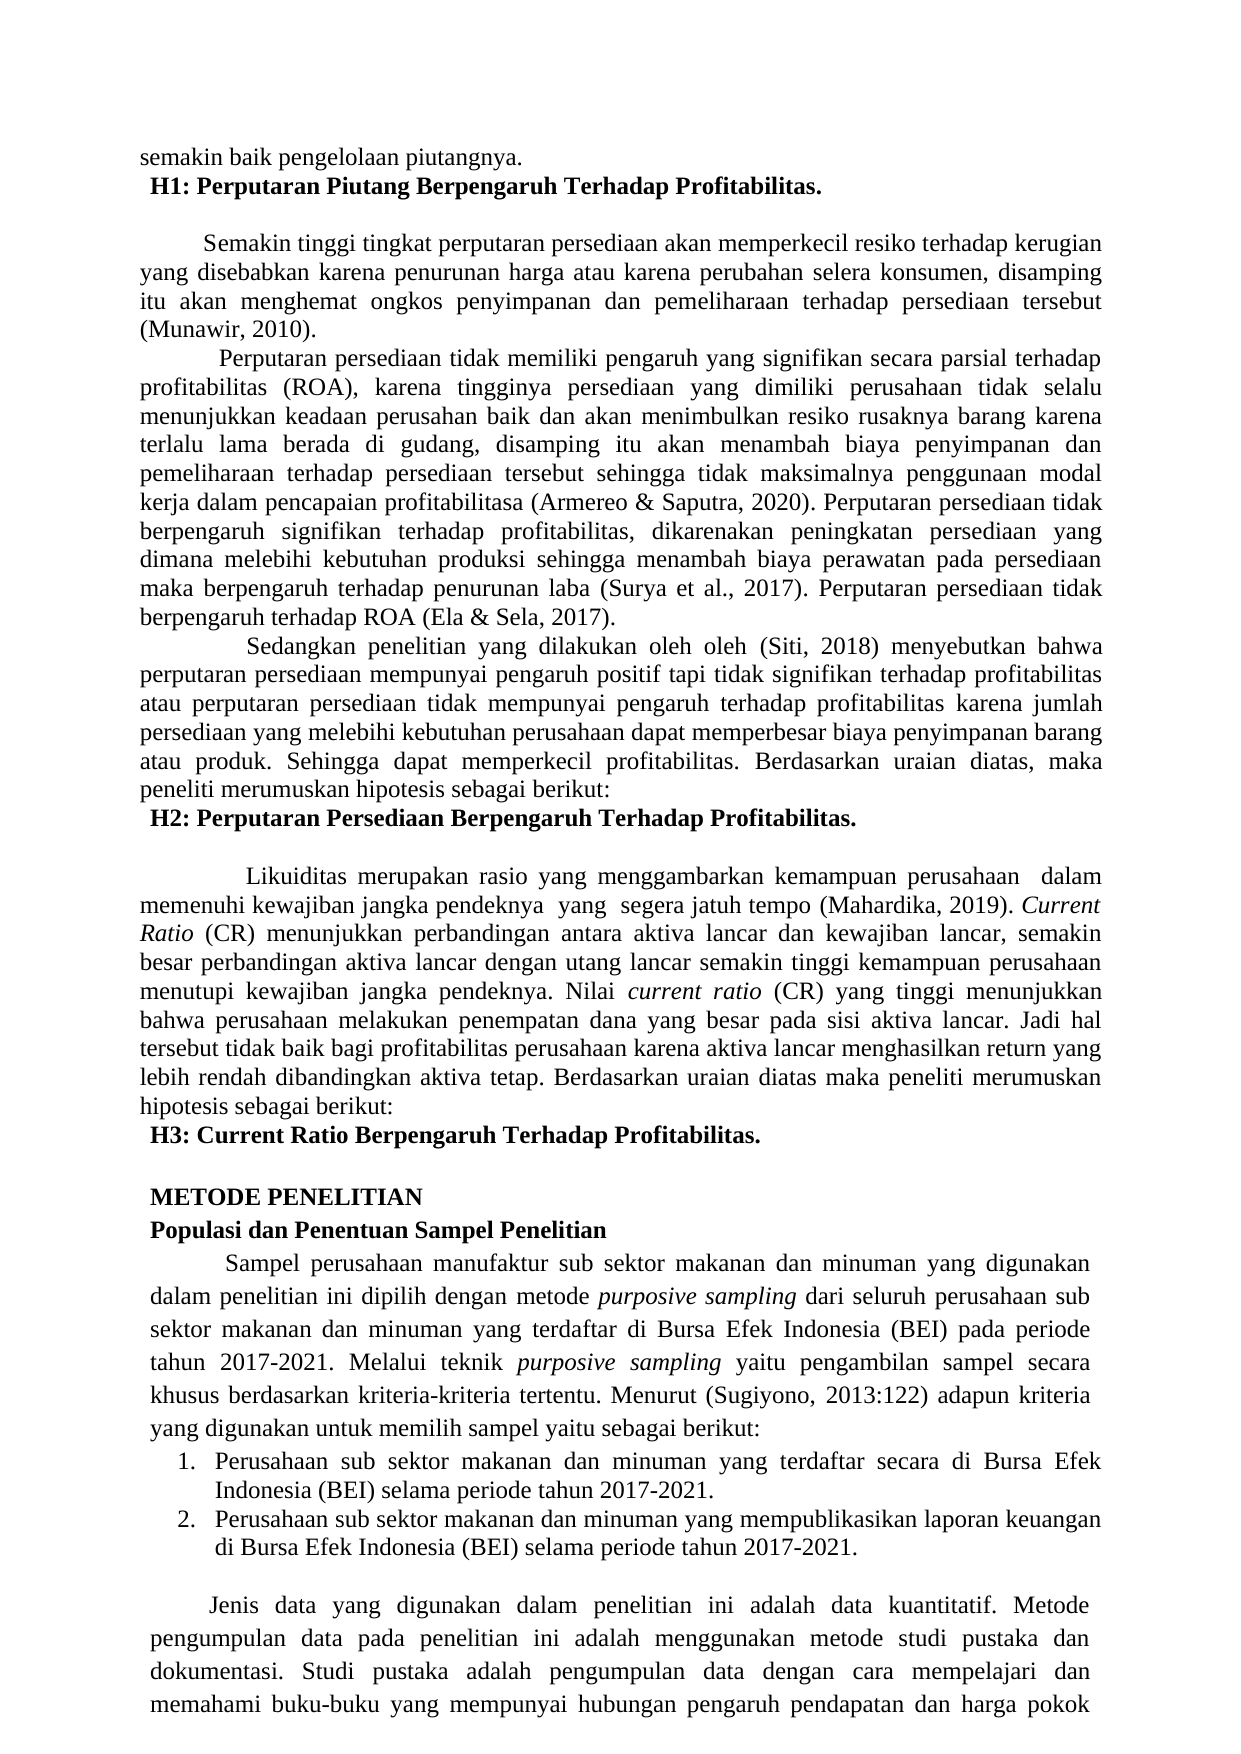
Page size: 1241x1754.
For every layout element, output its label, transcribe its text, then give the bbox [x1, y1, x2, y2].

text Populasi dan Penentuan Sampel Penelitian [150, 1215, 1103, 1244]
text Perputaran persediaan tidak memiliki pengaruh yang signifikan secara parsial terhadap profitabilitas (ROA), karena tingginya persediaan yang dimiliki perusahaan tidak selalu menunjukkan keadaan perusahan baik dan akan menimbulkan resiko rusaknya barang karena terlalu lama berada di gudang, disamping itu akan menambah biaya penyimpanan dan pemeliharaan terhadap persediaan tersebut sehingga tidak maksimalnya penggunaan modal kerja dalam pencapaian profitabilitasa (Armereo & Saputra, 2020). Perputaran persediaan tidak berpengaruh signifikan terhadap profitabilitas, dikarenakan peningkatan persediaan yang dimana melebihi kebutuhan produksi sehingga menambah biaya perawatan pada persediaan maka berpengaruh terhadap penurunan laba (Surya et al., 2017). Perputaran persediaan tidak berpengaruh terhadap ROA (Ela & Sela, 2017). [139, 343, 1103, 631]
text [139, 142, 1103, 170]
text Sampel perusahaan manufaktur sub sektor makanan dan minuman yang digunakan dalam penelitian ini dipilih dengan metode purposive sampling dari seluruh perusahaan sub sektor makanan dan minuman yang terdaftar di Bursa Efek Indonesia (BEI) pada periode tahun 2017-2021. Melalui teknik purposive sampling yaitu pengambilan sampel secara khusus berdasarkan kriteria-kriteria tertentu. Menurut (Sugiyono, 2013:122) adapun kriteria yang digunakan untuk memilih sampel yaitu sebagai berikut: [150, 1248, 1091, 1442]
subtitle H1: Perputaran Piutang Berpengaruh Terhadap Profitabilitas. [150, 171, 1103, 199]
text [150, 1590, 1091, 1718]
text METODE PENELITIAN [150, 1182, 1103, 1211]
subtitle H3: Current Ratio Berpengaruh Terhadap Profitabilitas. [150, 1120, 1090, 1148]
text Likuiditas merupakan rasio yang menggambarkan kemampuan perusahaan dalam memenuhi kewajiban jangka pendeknya yang segera jatuh tempo (Mahardika, 2019). Current Ratio (CR) menunjukkan perbandingan antara aktiva lancar dan kewajiban lancar, semakin besar perbandingan aktiva lancar dengan utang lancar semakin tinggi kemampuan perusahaan menutupi kewajiban jangka pendeknya. Nilai current ratio (CR) yang tinggi menunjukkan bahwa perusahaan melakukan penempatan dana yang besar pada sisi aktiva lancar. Jadi hal tersebut tidak baik bagi profitabilitas perusahaan karena aktiva lancar menghasilkan return yang lebih rendah dibandingkan aktiva tetap. Berdasarkan uraian diatas maka peneliti merumuskan hipotesis sebagai berikut: [139, 861, 1103, 1120]
list Perusahaan sub sektor makanan dan minuman yang mempublikasikan laporan keuangan di Bursa Efek Indonesia (BEI) selama periode tahun 2017-2021. [177, 1504, 1103, 1561]
subtitle H2: Perputaran Persediaan Berpengaruh Terhadap Profitabilitas. [150, 803, 1103, 832]
text Sedangkan penelitian yang dilakukan oleh oleh (Siti, 2018) menyebutkan bahwa perputaran persediaan mempunyai pengaruh positif tapi tidak signifikan terhadap profitabilitas atau perputaran persediaan tidak mempunyai pengaruh terhadap profitabilitas karena jumlah persediaan yang melebihi kebutuhan perusahaan dapat memperbesar biaya penyimpanan barang atau produk. Sehingga dapat memperkecil profitabilitas. Berdasarkan uraian diatas, maka peneliti merumuskan hipotesis sebagai berikut: [139, 631, 1103, 803]
list Perusahaan sub sektor makanan dan minuman yang terdaftar secara di Bursa Efek Indonesia (BEI) selama periode tahun 2017-2021. [177, 1446, 1103, 1504]
text Semakin tinggi tingkat perputaran persediaan akan memperkecil resiko terhadap kerugian yang disebabkan karena penurunan harga atau karena perubahan selera konsumen, disamping itu akan menghemat ongkos penyimpanan dan pemeliharaan terhadap persediaan tersebut (Munawir, 2010). [139, 228, 1103, 343]
